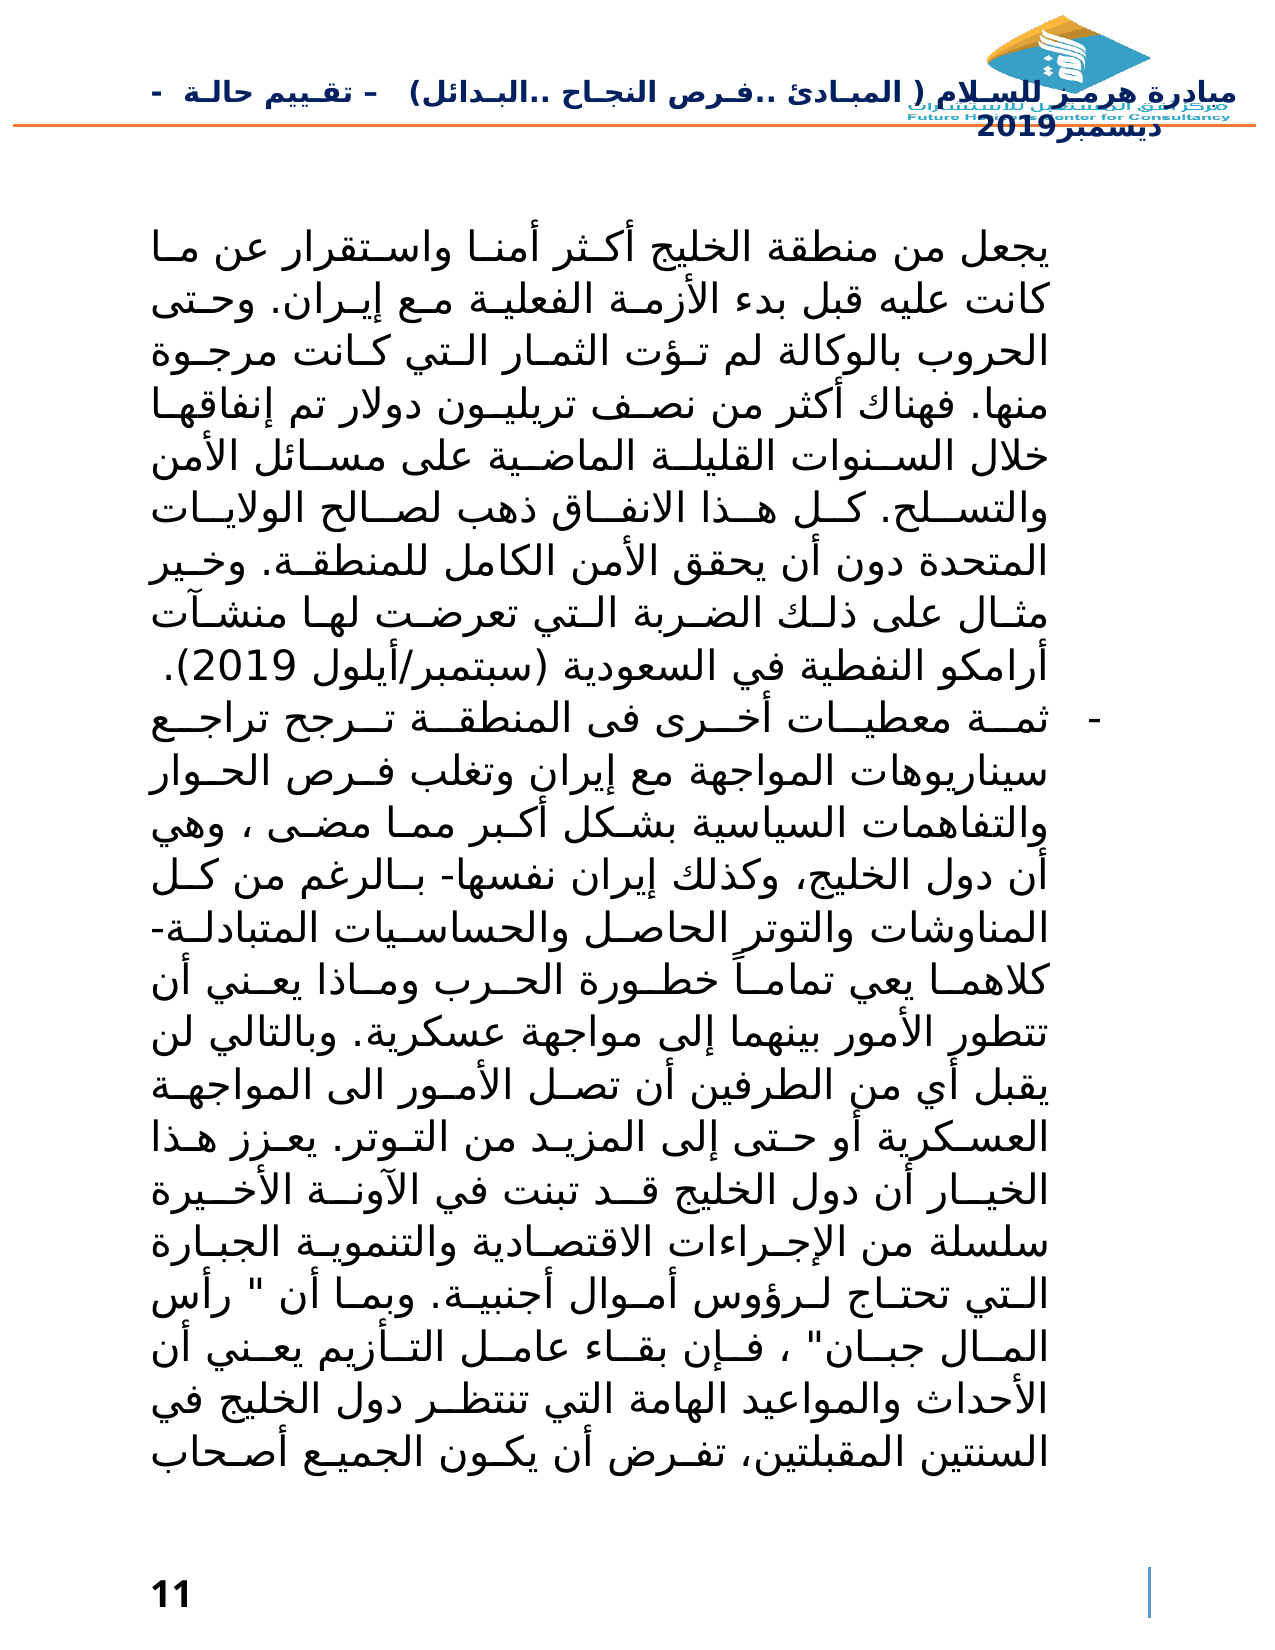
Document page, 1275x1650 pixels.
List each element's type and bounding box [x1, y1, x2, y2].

picture [893, 8, 1256, 124]
list [150, 694, 1087, 1476]
list [150, 222, 1087, 690]
